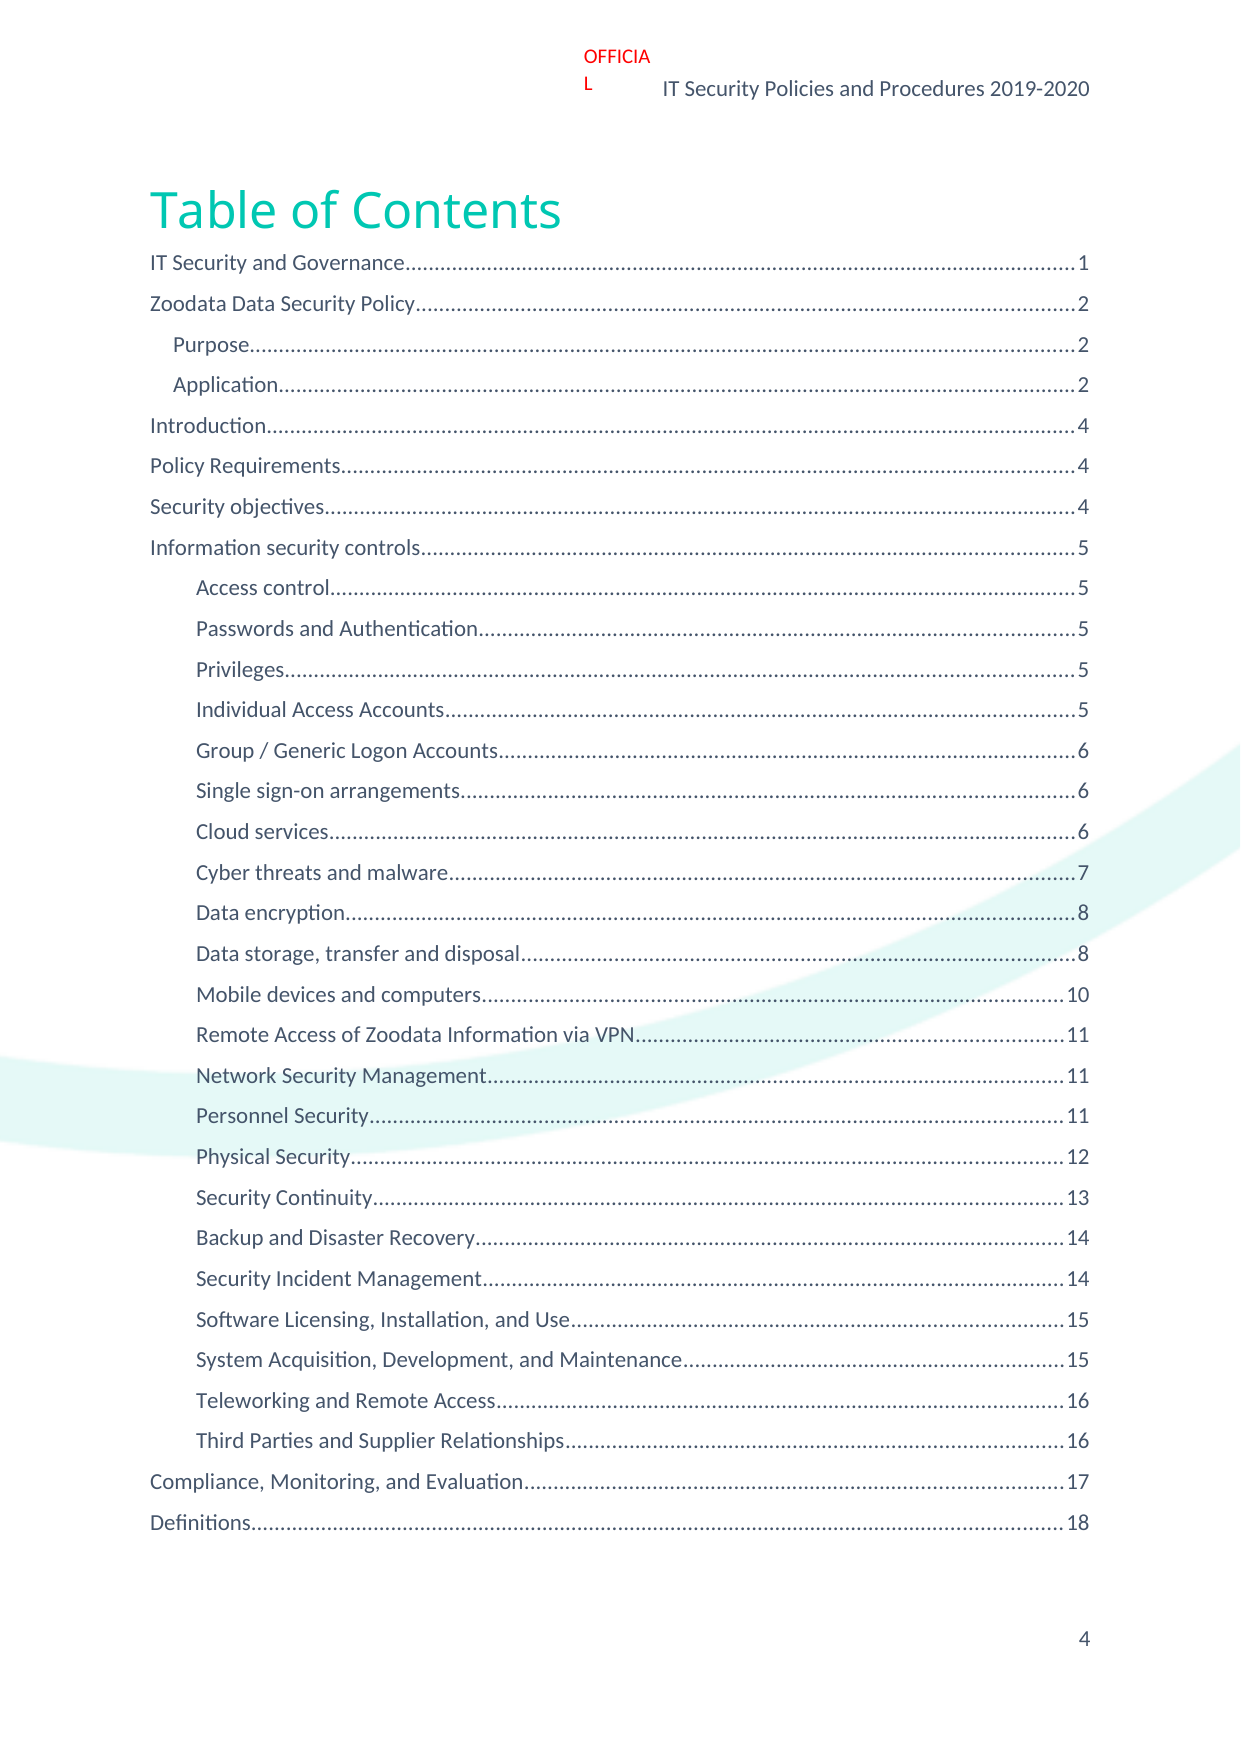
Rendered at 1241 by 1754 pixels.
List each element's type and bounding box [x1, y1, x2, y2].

picture [239, 545, 245, 554]
picture [177, 545, 183, 554]
picture [0, 545, 1241, 1209]
picture [357, 545, 363, 554]
picture [396, 545, 402, 554]
picture [299, 545, 304, 554]
